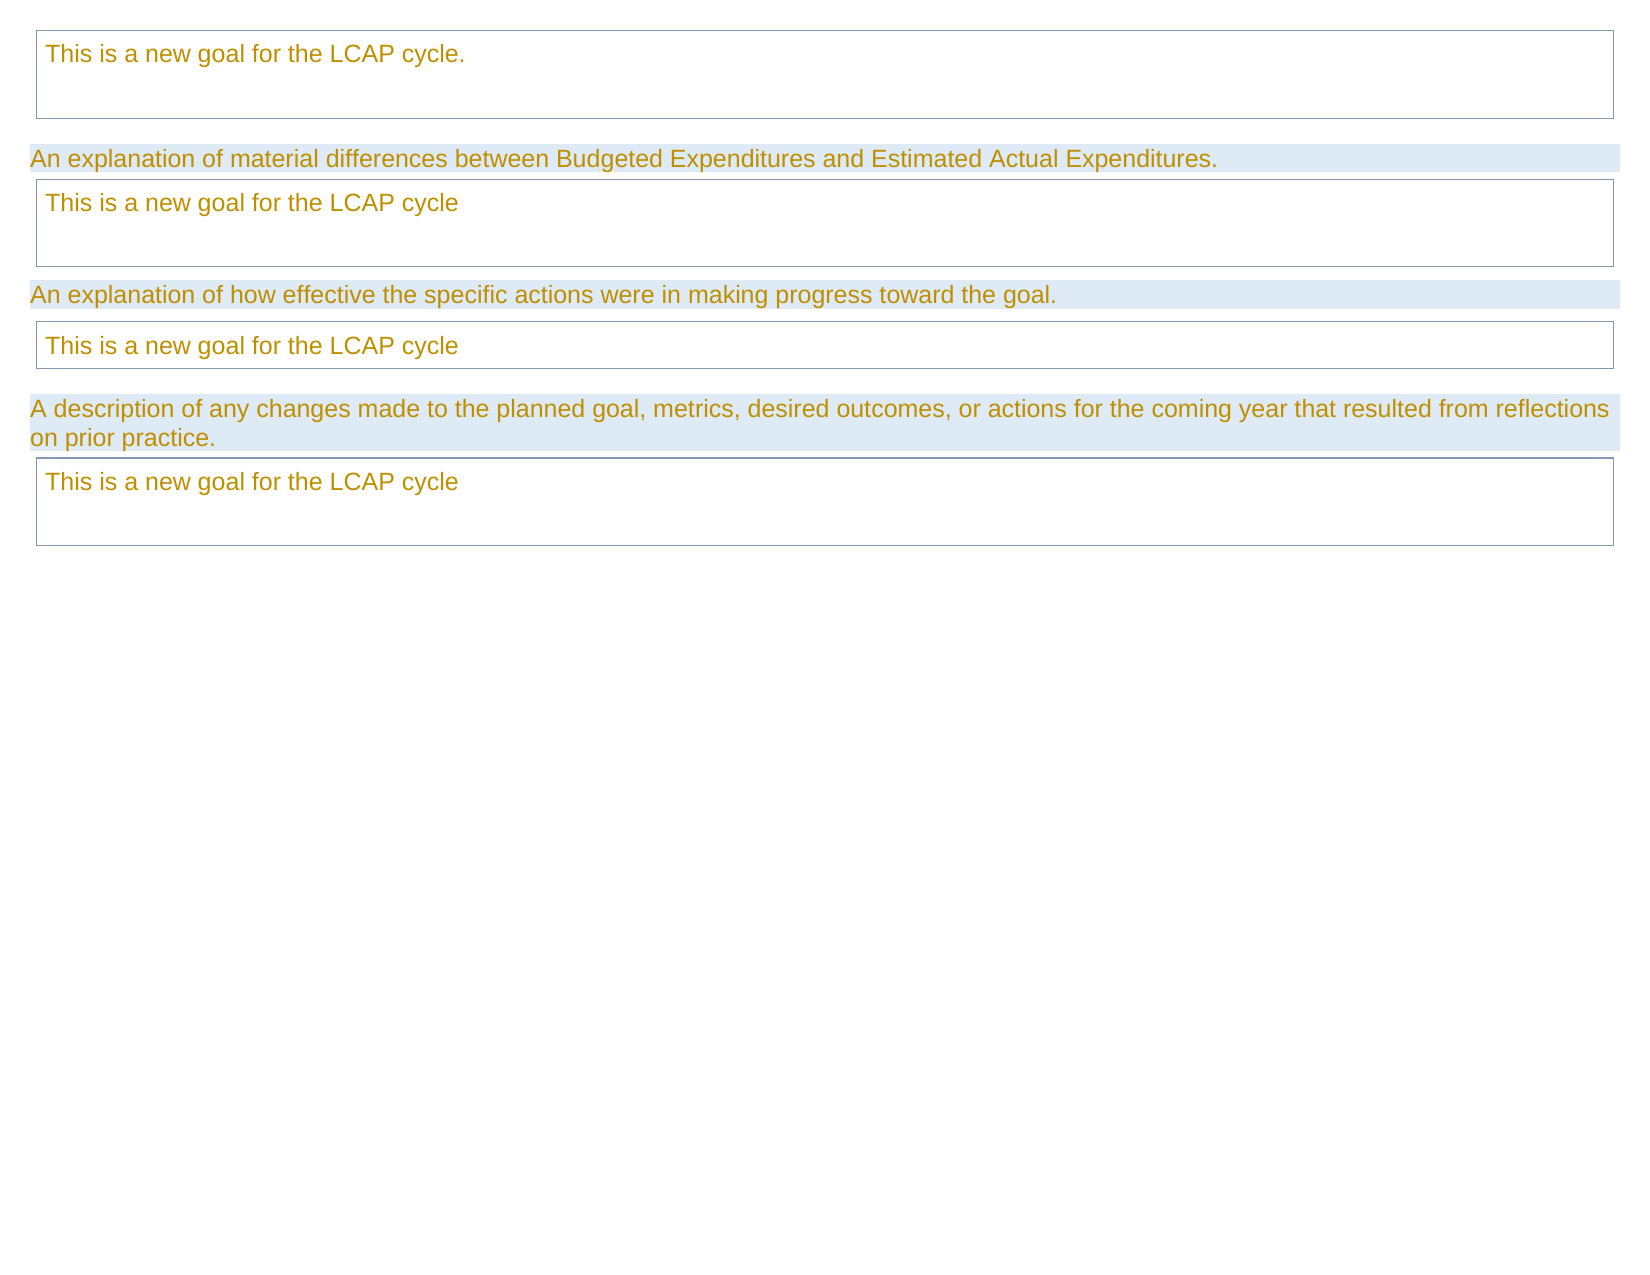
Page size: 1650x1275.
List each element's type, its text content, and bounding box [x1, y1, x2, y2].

text An explanation of how effective the specific actions were in making progress toward the goal. [30, 280, 1620, 309]
text An explanation of material differences between Budgeted Expenditures and Estimated Actual Expenditures. [30, 144, 1620, 172]
text This is a new goal for the LCAP cycle [37, 180, 1613, 217]
text A description of any changes made to the planned goal, metrics, desired outcomes, or actions for the coming year that resulted from reflections on prior practice. [30, 394, 1620, 451]
text This is a new goal for the LCAP cycle. [37, 31, 1613, 68]
text This is a new goal for the LCAP cycle [37, 322, 1613, 368]
text This is a new goal for the LCAP cycle [37, 459, 1613, 496]
